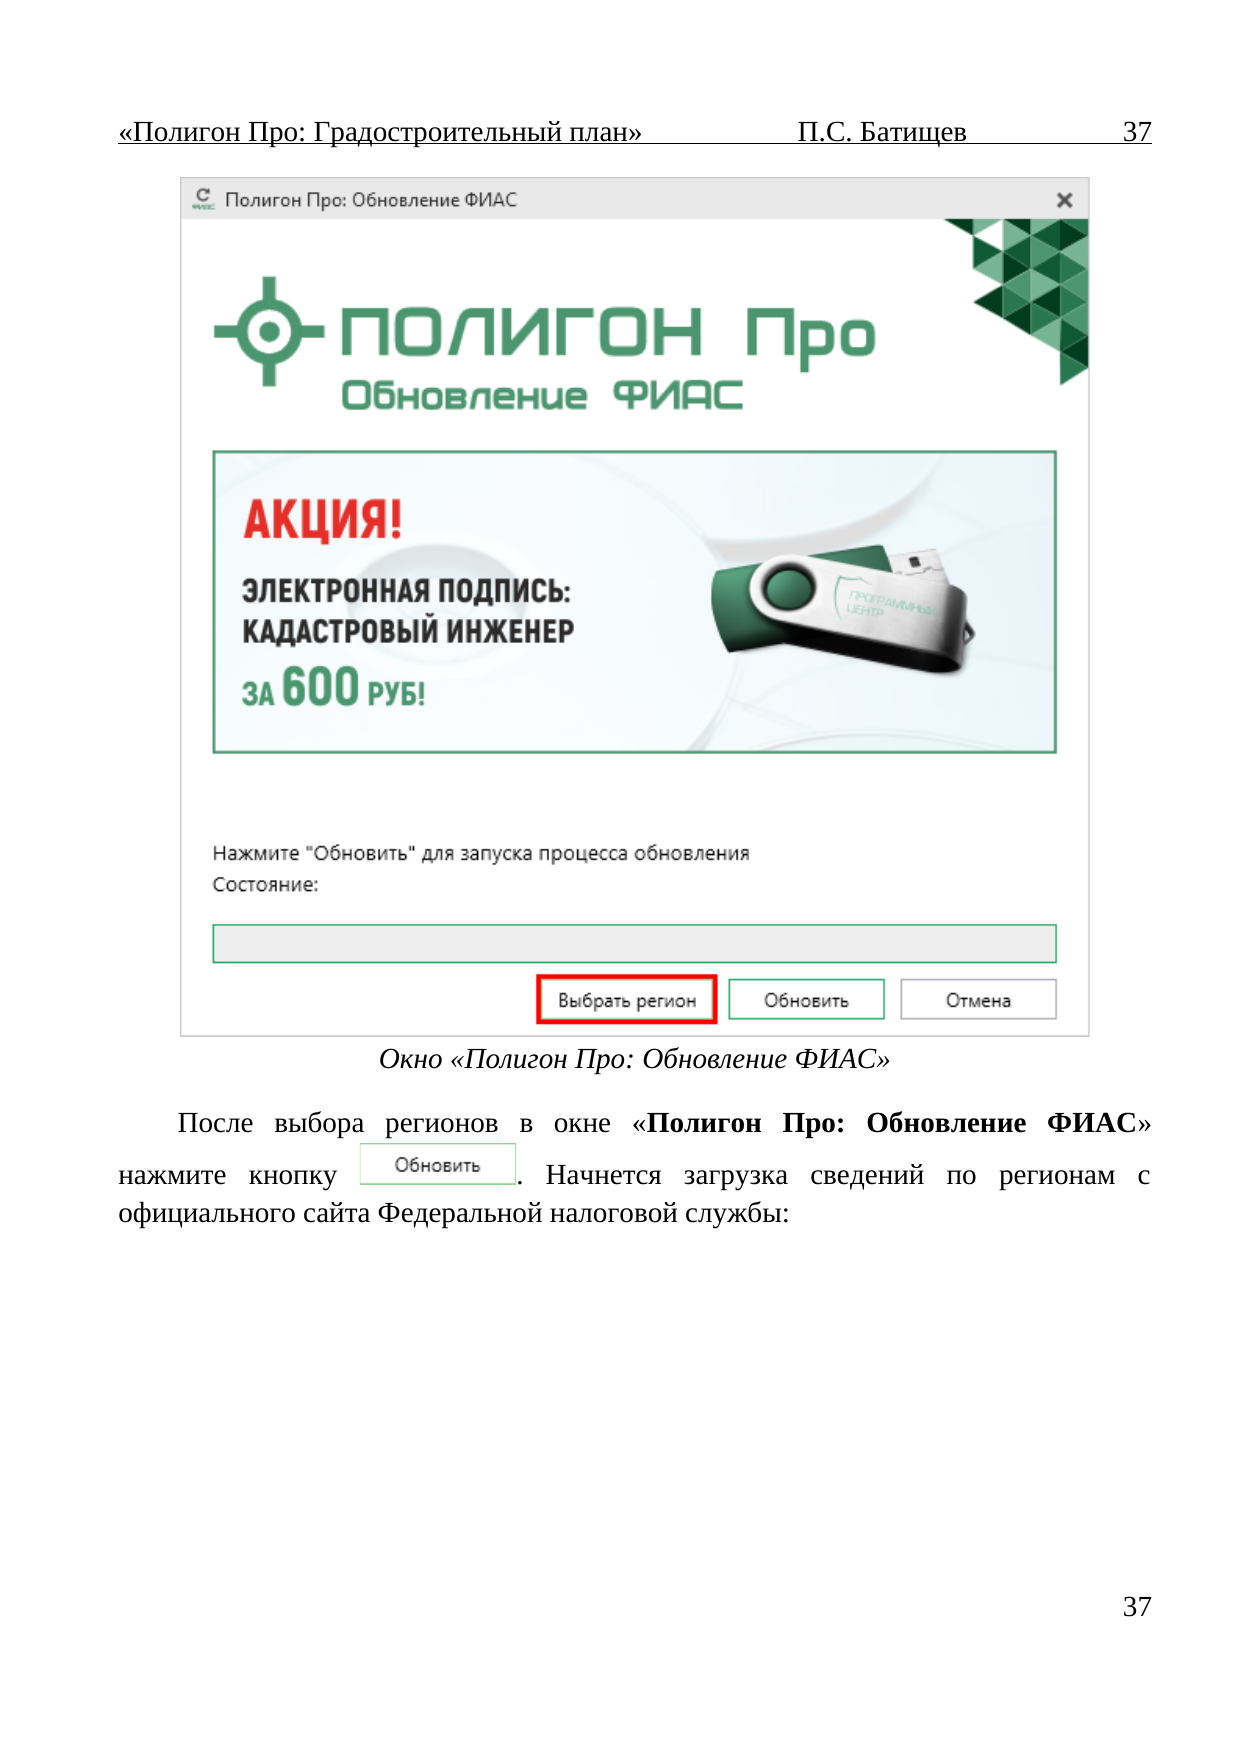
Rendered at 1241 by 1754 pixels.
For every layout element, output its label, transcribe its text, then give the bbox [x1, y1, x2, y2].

picture [359, 1143, 517, 1185]
picture [180, 177, 1090, 1037]
text После выбора регионов в окне «Полигон Про: Обновление ФИАС» нажмите кнопку . Начнется загрузка сведений по регионам с официального сайта Федеральной налоговой службы: [118, 1105, 1152, 1229]
